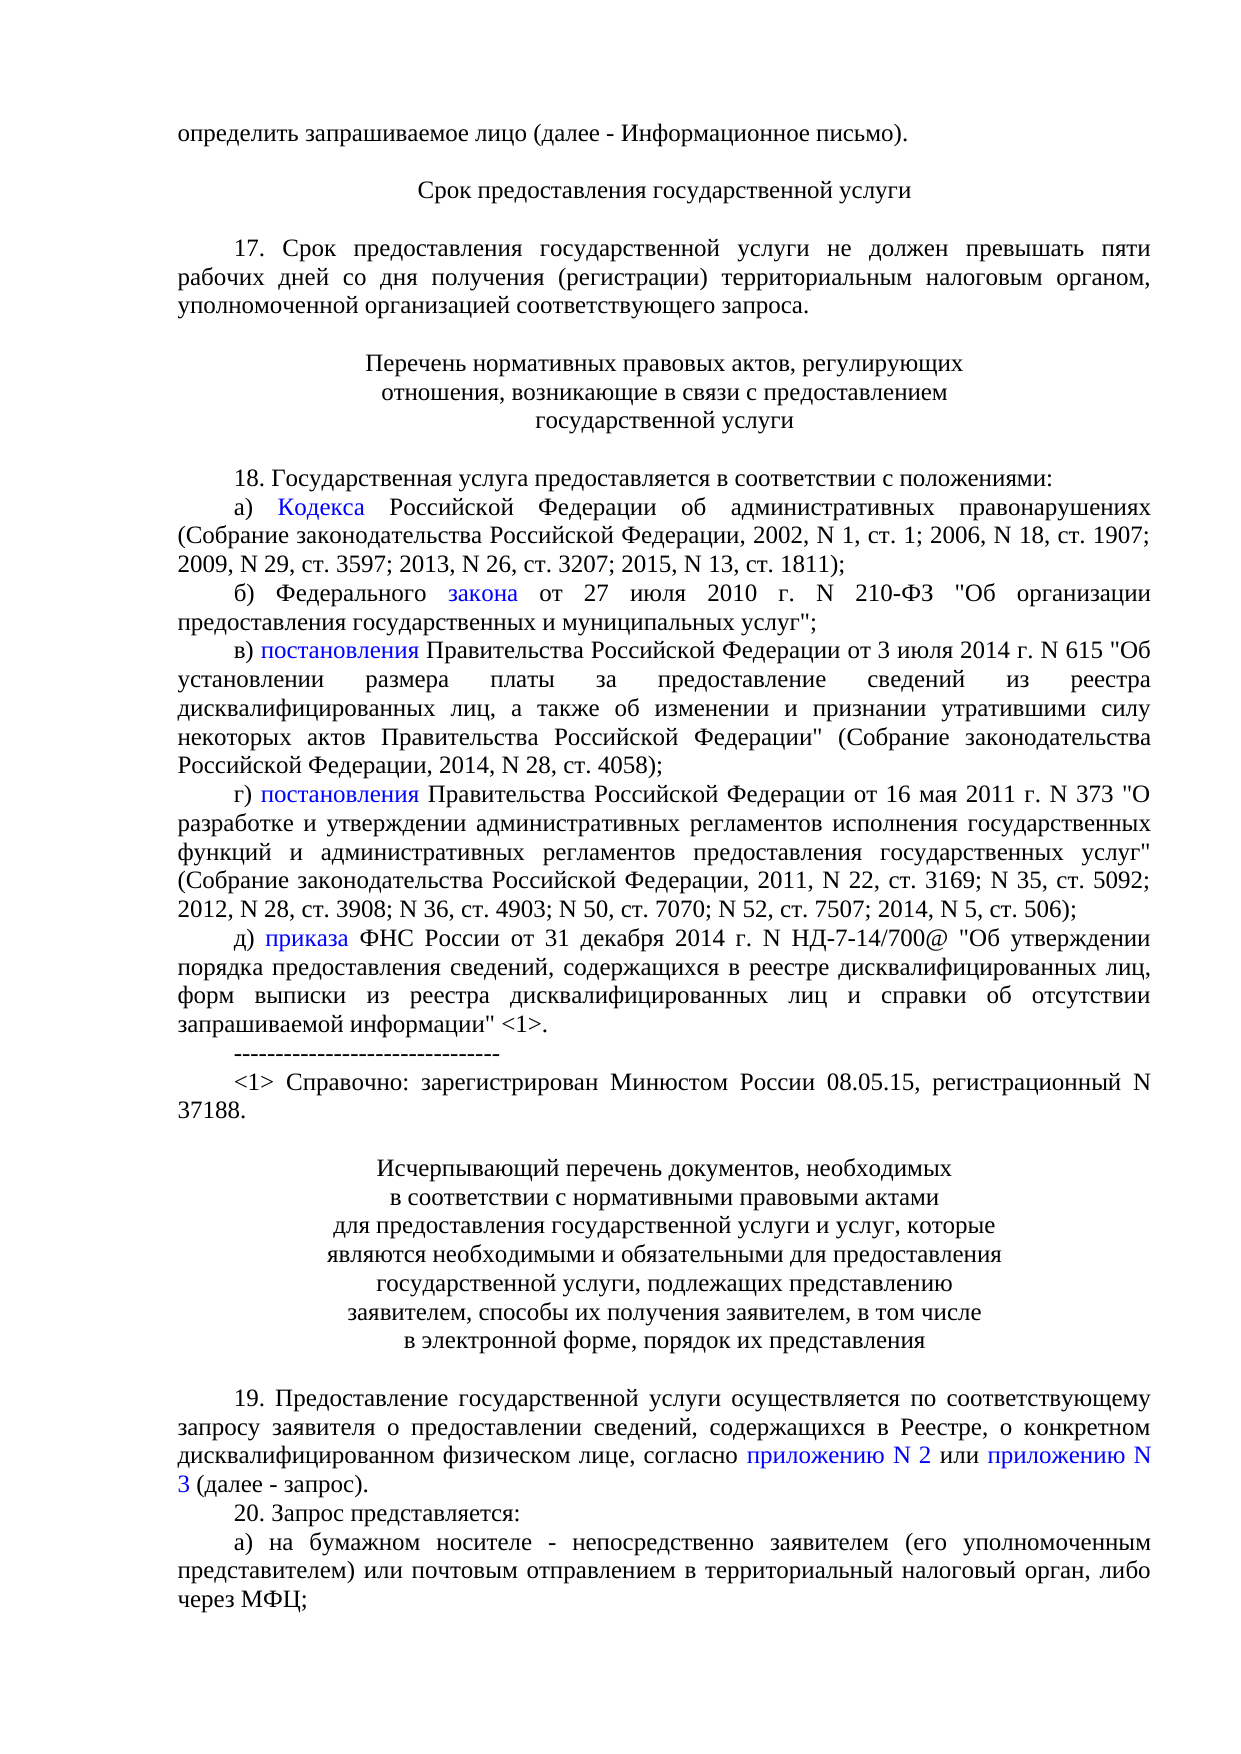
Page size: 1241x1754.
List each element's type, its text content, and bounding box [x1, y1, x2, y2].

text а) Кодекса Российской Федерации об административных правонарушениях (Собрание законодательства Российской Федерации, 2002, N 1, ст. 1; 2006, N 18, ст. 1907; 2009, N 29, ст. 3597; 2013, N 26, ст. 3207; 2015, N 13, ст. 1811); [177, 492, 1152, 578]
text б) Федерального закона от 27 июля 2010 г. N 210-ФЗ "Об организации предоставления государственных и муниципальных услуг"; [177, 578, 1152, 636]
text 17. Срок предоставления государственной услуги не должен превышать пяти рабочих дней со дня получения (регистрации) территориальным налоговым органом, уполномоченной организацией соответствующего запроса. [177, 233, 1152, 319]
text заявителем, способы их получения заявителем, в том числе [177, 1297, 1152, 1326]
text <1> Справочно: зарегистрирован Минюстом России 08.05.15, регистрационный N 37188. [177, 1067, 1152, 1124]
text 18. Государственная услуга предоставляется в соответствии с положениями: [177, 463, 1152, 492]
text государственной услуги, подлежащих представлению [177, 1268, 1152, 1297]
text г) постановления Правительства Российской Федерации от 16 мая 2011 г. N 373 "О разработке и утверждении административных регламентов исполнения государственных функций и административных регламентов предоставления государственных услуг" (Собрание законодательства Российской Федерации, 2011, N 22, ст. 3169; N 35, ст. 5092; 2012, N 28, ст. 3908; N 36, ст. 4903; N 50, ст. 7070; N 52, ст. 7507; 2014, N 5, ст. 506); [177, 779, 1152, 923]
text Срок предоставления государственной услуги [177, 176, 1152, 204]
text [177, 118, 1152, 147]
text в электронной форме, порядок их представления [177, 1326, 1152, 1354]
text 20. Запрос представляется: [177, 1498, 1152, 1527]
text государственной услуги [177, 406, 1152, 434]
text Перечень нормативных правовых актов, регулирующих [177, 348, 1152, 377]
text 19. Предоставление государственной услуги осуществляется по соответствующему запросу заявителя о предоставлении сведений, содержащихся в Реестре, о конкретном дисквалифицированном физическом лице, согласно приложению N 2 или приложению N 3 (далее - запрос). [177, 1383, 1152, 1498]
text отношения, возникающие в связи с предоставлением [177, 377, 1152, 406]
text в соответствии с нормативными правовыми актами [177, 1182, 1152, 1211]
text д) приказа ФНС России от 31 декабря 2014 г. N НД-7-14/700@ "Об утверждении порядка предоставления сведений, содержащихся в реестре дисквалифицированных лиц, форм выписки из реестра дисквалифицированных лиц и справки об отсутствии запрашиваемой информации" <1>. [177, 923, 1152, 1038]
text в) постановления Правительства Российской Федерации от 3 июля 2014 г. N 615 "Об установлении размера платы за предоставление сведений из реестра дисквалифицированных лиц, а также об изменении и признании утратившими силу некоторых актов Правительства Российской Федерации" (Собрание законодательства Российской Федерации, 2014, N 28, ст. 4058); [177, 636, 1152, 779]
text а) на бумажном носителе - непосредственно заявителем (его уполномоченным представителем) или почтовым отправлением в территориальный налоговый орган, либо через МФЦ; [177, 1527, 1152, 1613]
text являются необходимыми и обязательными для предоставления [177, 1239, 1152, 1268]
text Исчерпывающий перечень документов, необходимых [177, 1153, 1152, 1182]
text -------------------------------- [177, 1038, 1152, 1067]
text для предоставления государственной услуги и услуг, которые [177, 1211, 1152, 1239]
